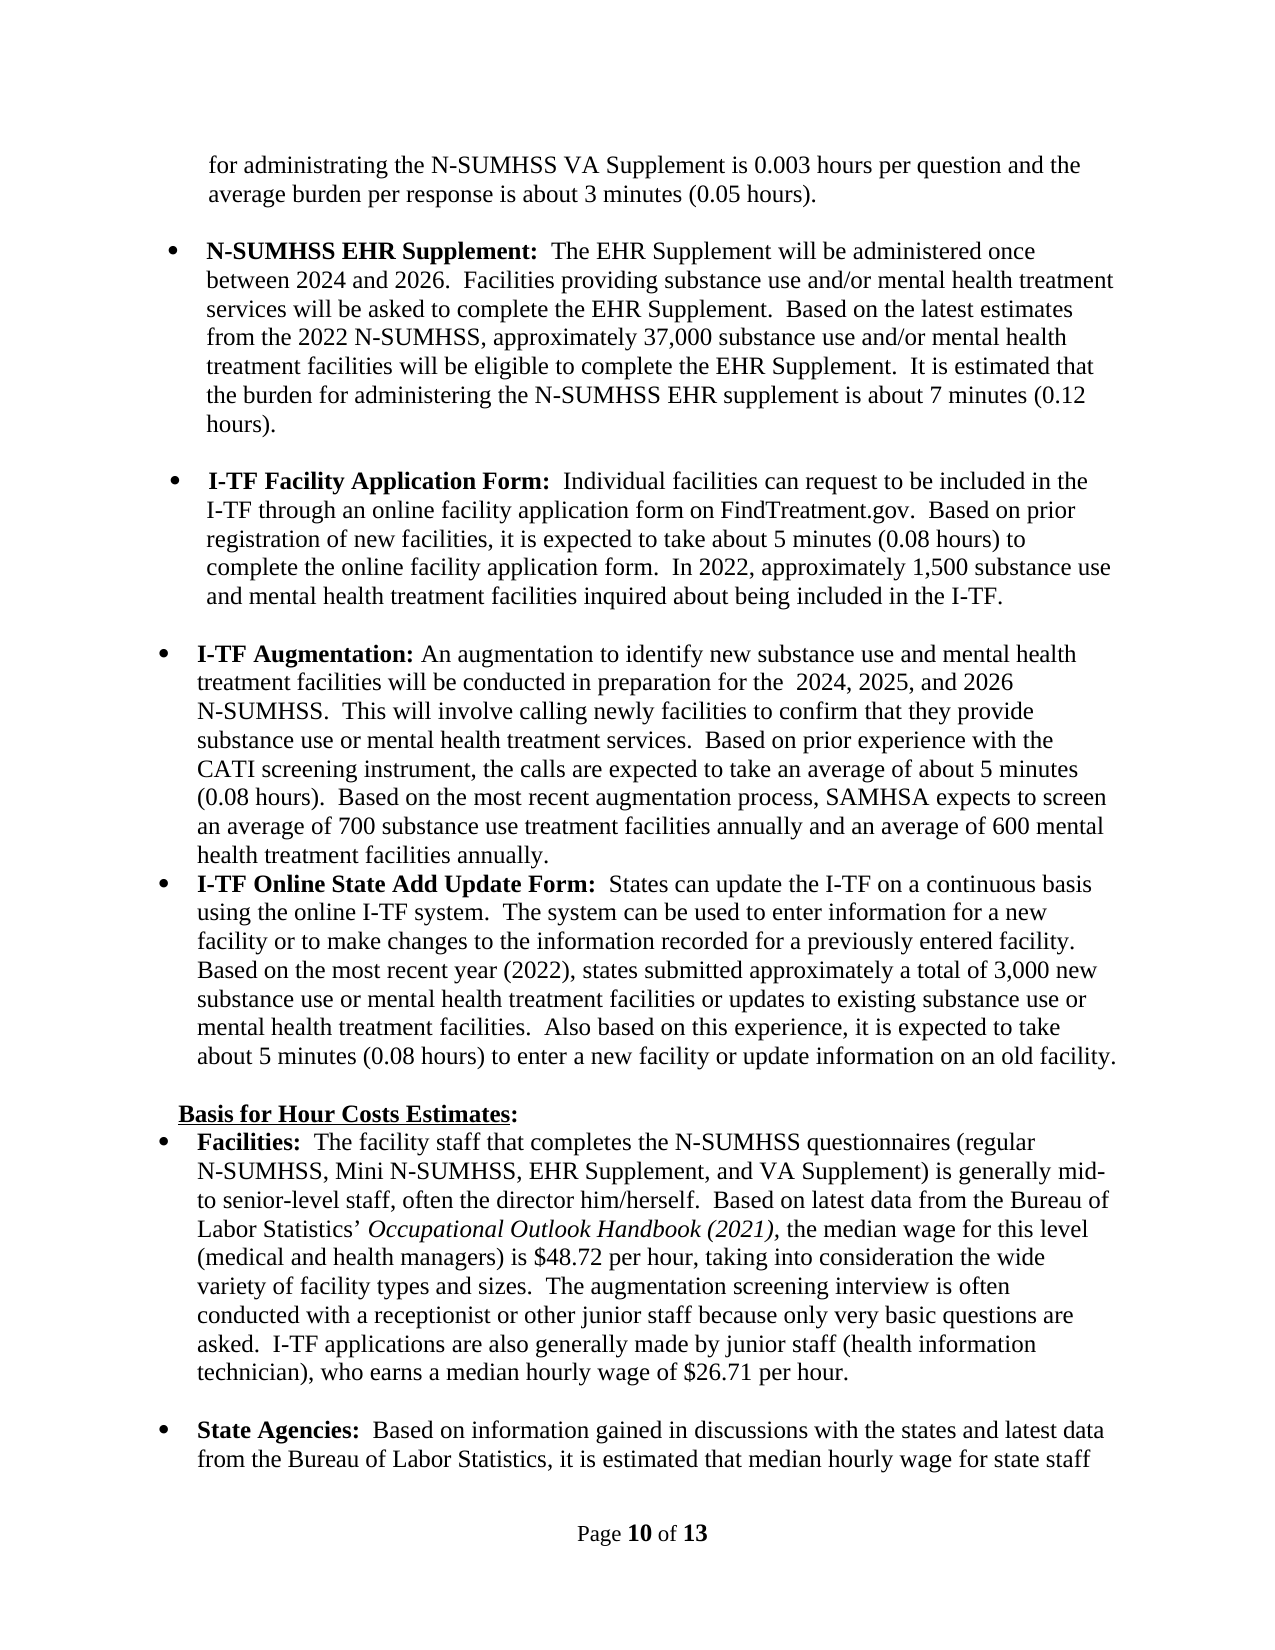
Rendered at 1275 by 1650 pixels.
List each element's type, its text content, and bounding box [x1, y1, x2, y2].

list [171, 150, 1117, 207]
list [159, 1415, 1117, 1472]
text I-TF through an online facility application form on FindTreatment.gov. Based on prior registration of new facilities, it is expected to take about 5 minutes (0.08 hours) to complete the online facility application form. In 2022, approximately 1,500 substance use and mental health treatment facilities inquired about being included in the I-TF. [206, 495, 1117, 610]
list I-TF Facility Application Form: Individual facilities can request to be included in the [171, 466, 1117, 495]
text Basis for Hour Costs Estimates: [178, 1099, 1117, 1127]
list I-TF Online State Add Update Form: States can update the I-TF on a continuous basis using the online I-TF system. The system can be used to enter information for a new facility or to make changes to the information recorded for a previously entered facility. Based on the most recent year (2022), states submitted approximately a total of 3,000 new substance use or mental health treatment facilities or updates to existing substance use or mental health treatment facilities. Also based on this experience, it is expected to take about 5 minutes (0.08 hours) to enter a new facility or update information on an old facility. [159, 869, 1117, 1070]
list I-TF Augmentation: An augmentation to identify new substance use and mental health treatment facilities will be conducted in preparation for the 2024, 2025, and 2026 N-SUMHSS. This will involve calling newly facilities to confirm that they provide substance use or mental health treatment services. Based on prior experience with the CATI screening instrument, the calls are expected to take an average of about 5 minutes (0.08 hours). Based on the most recent augmentation process, SAMHSA expects to screen an average of 700 substance use treatment facilities annually and an average of 600 mental health treatment facilities annually. [159, 639, 1117, 869]
list Facilities: The facility staff that completes the N-SUMHSS questionnaires (regular N-SUMHSS, Mini N-SUMHSS, EHR Supplement, and VA Supplement) is generally mid- to senior-level staff, often the director him/herself. Based on latest data from the Bureau of Labor Statistics’ Occupational Outlook Handbook (2021), the median wage for this level (medical and health managers) is $48.72 per hour, taking into consideration the wide variety of facility types and sizes. The augmentation screening interview is often conducted with a receptionist or other junior staff because only very basic questions are asked. I-TF applications are also generally made by junior staff (health information technician), who earns a median hourly wage of $26.71 per hour. [159, 1127, 1117, 1386]
list N-SUMHSS EHR Supplement: The EHR Supplement will be administered once between 2024 and 2026. Facilities providing substance use and/or mental health treatment services will be asked to complete the EHR Supplement. Based on the latest estimates from the 2022 N-SUMHSS, approximately 37,000 substance use and/or mental health treatment facilities will be eligible to complete the EHR Supplement. It is estimated that the burden for administering the N-SUMHSS EHR supplement is about 7 minutes (0.12 hours). [169, 236, 1117, 437]
